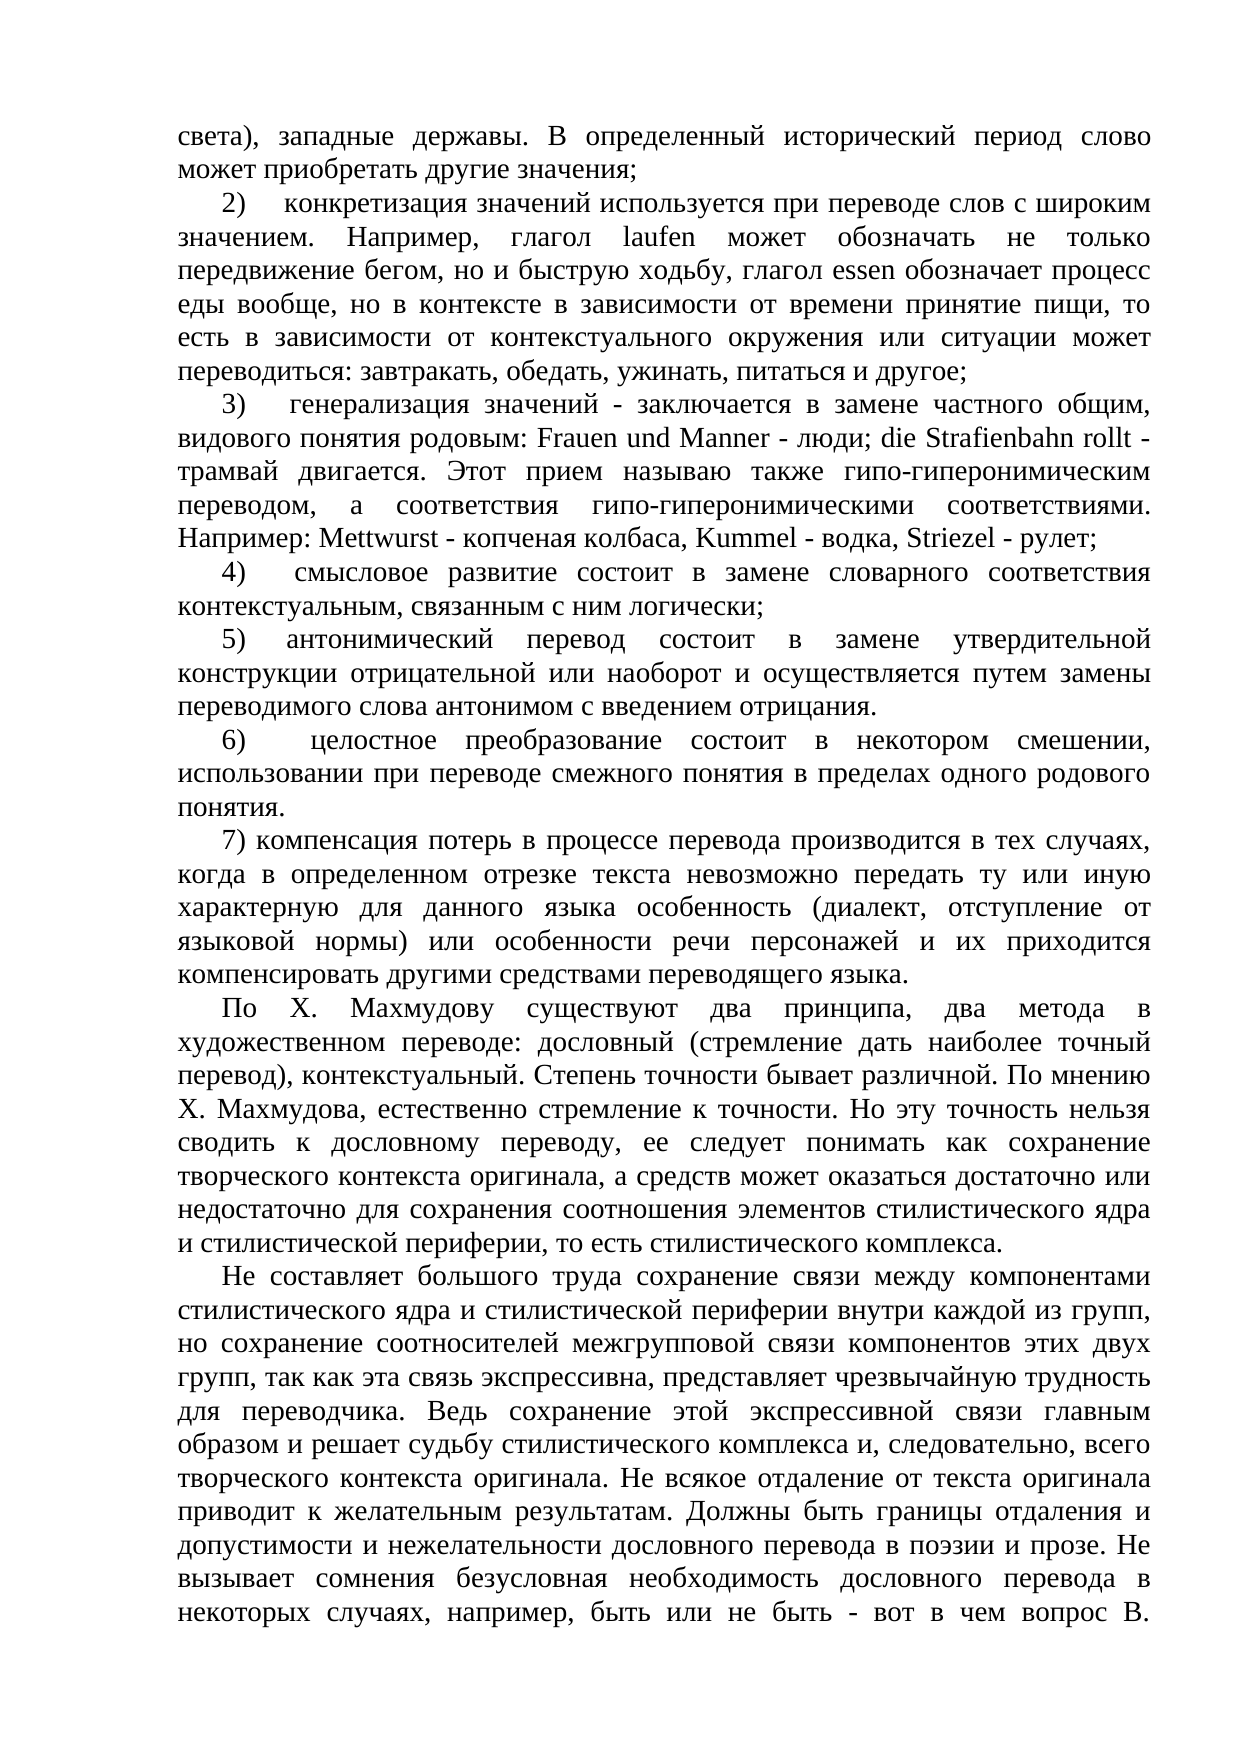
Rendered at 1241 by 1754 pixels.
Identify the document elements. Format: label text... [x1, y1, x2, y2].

text По Х. Махмудову существуют два принципа, два метода в художественном переводе: дословный (стремление дать наиболее точный перевод), контекстуальный. Степень точности бывает различной. По мнению Х. Махмудова, естественно стремление к точности. Но эту точность нельзя сводить к дословному переводу, ее следует понимать как сохранение творческого контекста оригинала, а средств может оказаться достаточно или недостаточно для сохранения соотношения элементов стилистического ядра и стилистической периферии, то есть стилистического комплекса. [177, 990, 1152, 1258]
text 5) антонимический перевод состоит в замене утвердительной конструкции отрицательной или наоборот и осуществляется путем замены переводимого слова антонимом с введением отрицания. [177, 621, 1152, 722]
text 4) смысловое развитие состоит в замене словарного соответствия контекстуальным, связанным с ним логически; [177, 554, 1152, 621]
text 6) целостное преобразование состоит в некотором смешении, использовании при переводе смежного понятия в пределах одного родового понятия. [177, 722, 1152, 822]
text 2) конкретизация значений используется при переводе слов с широким значением. Например, глагол laufen может обозначать не только передвижение бегом, но и быструю ходьбу, глагол essen обозначает процесс еды вообще, но в контексте в зависимости от времени принятие пищи, то есть в зависимости от контекстуального окружения или ситуации может переводиться: завтракать, обедать, ужинать, питаться и другое; [177, 185, 1152, 386]
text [177, 1258, 1152, 1627]
text 7) компенсация потерь в процессе перевода производится в тех случаях, когда в определенном отрезке текста невозможно передать ту или иную характерную для данного языка особенность (диалект, отступление от языковой нормы) или особенности речи персонажей и их приходится компенсировать другими средствами переводящего языка. [177, 822, 1152, 990]
text 3) генерализация значений - заключается в замене частного общим, видового понятия родовым: Frauen und Manner - люди; die Strafienbahn rollt -трамвай двигается. Этот прием называю также гипо-гиперонимическим переводом, а соответствия гипо-гиперонимическими соответствиями. Например: Mettwurst - копченая колбаса, Kummel - водка, Striezel - рулет; [177, 386, 1152, 554]
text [177, 118, 1152, 185]
